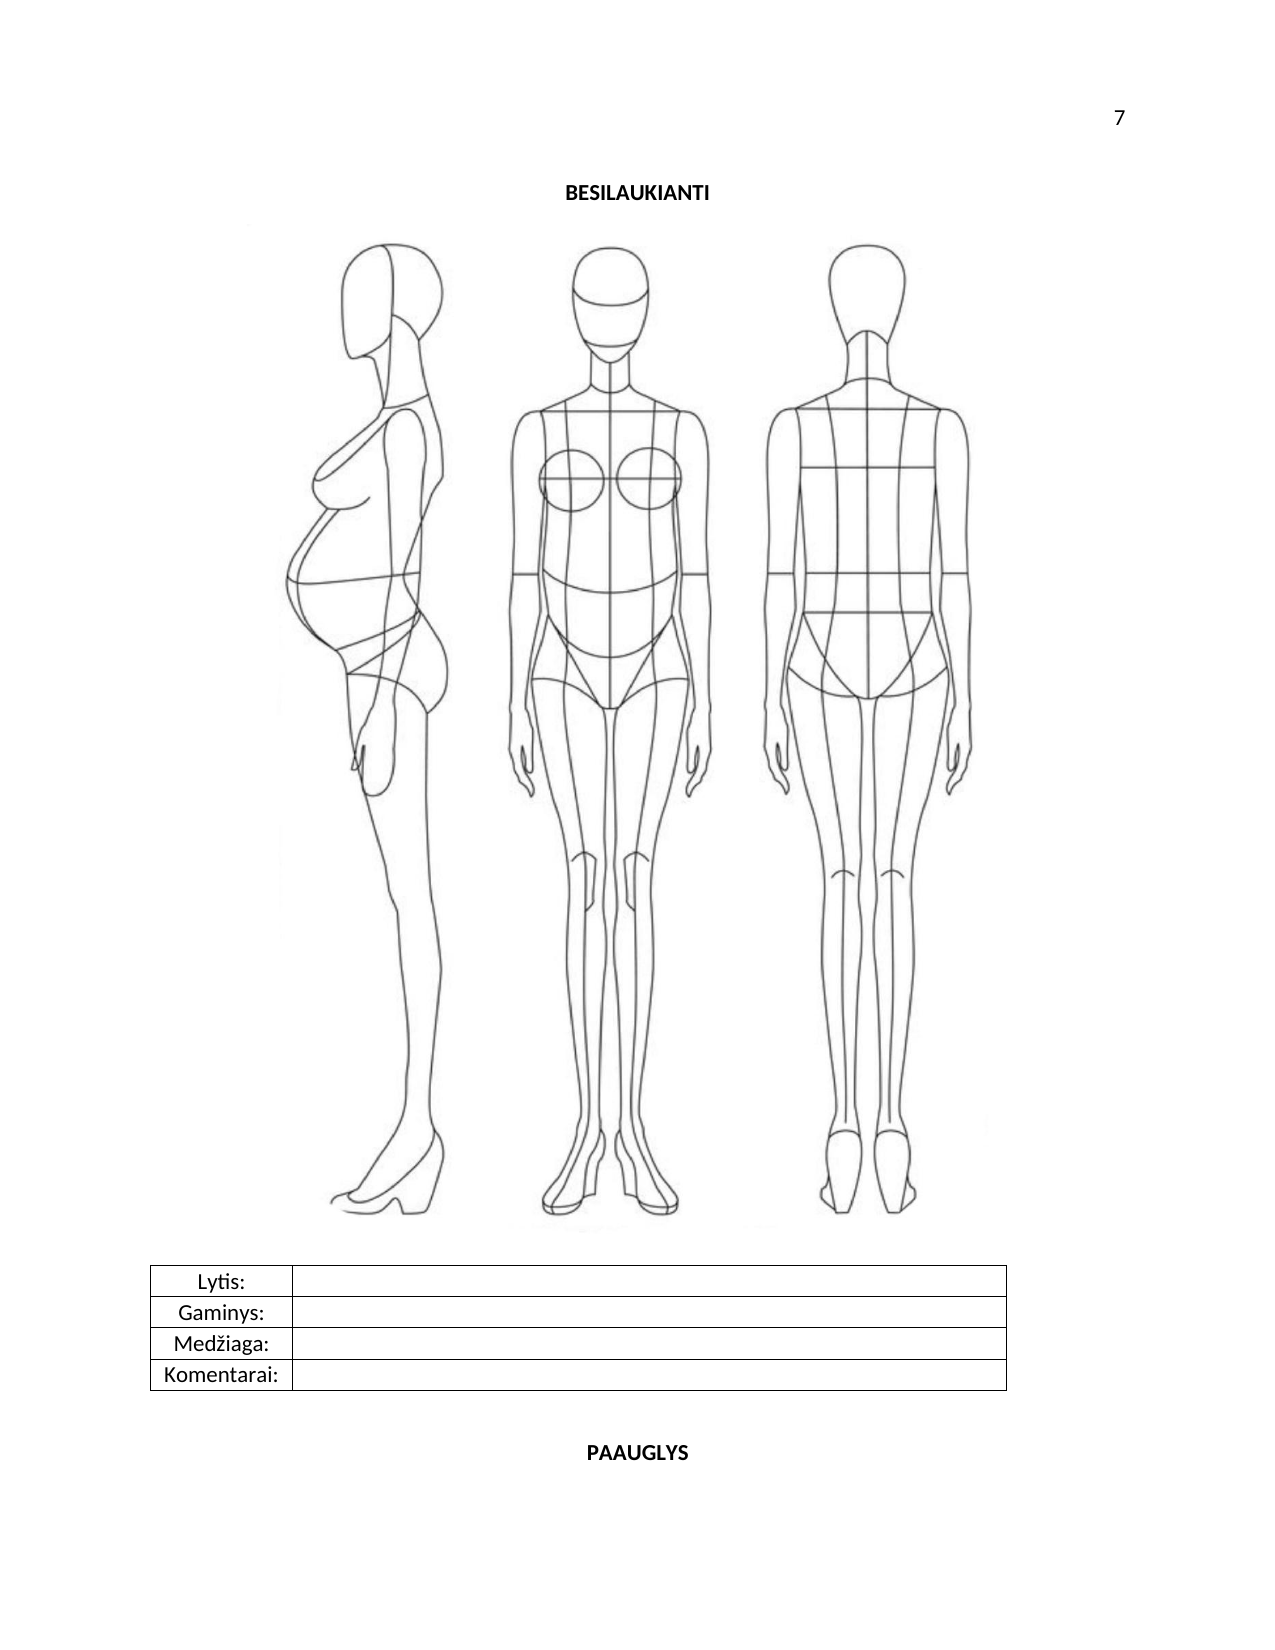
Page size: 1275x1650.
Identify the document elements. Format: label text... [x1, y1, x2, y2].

table_cell [293, 1297, 1006, 1327]
table_header Lytis: [151, 1266, 292, 1296]
table_cell [293, 1328, 1006, 1358]
table_cell Medžiaga: [151, 1328, 292, 1358]
text BESILAUKIANTI [150, 178, 1125, 206]
text PAAUGLYS [150, 1438, 1125, 1466]
picture [246, 224, 1029, 1246]
table_cell Gaminys: [151, 1297, 292, 1327]
table_header [293, 1266, 1006, 1296]
table_cell [293, 1360, 1006, 1390]
table_cell Komentarai: [151, 1360, 292, 1390]
